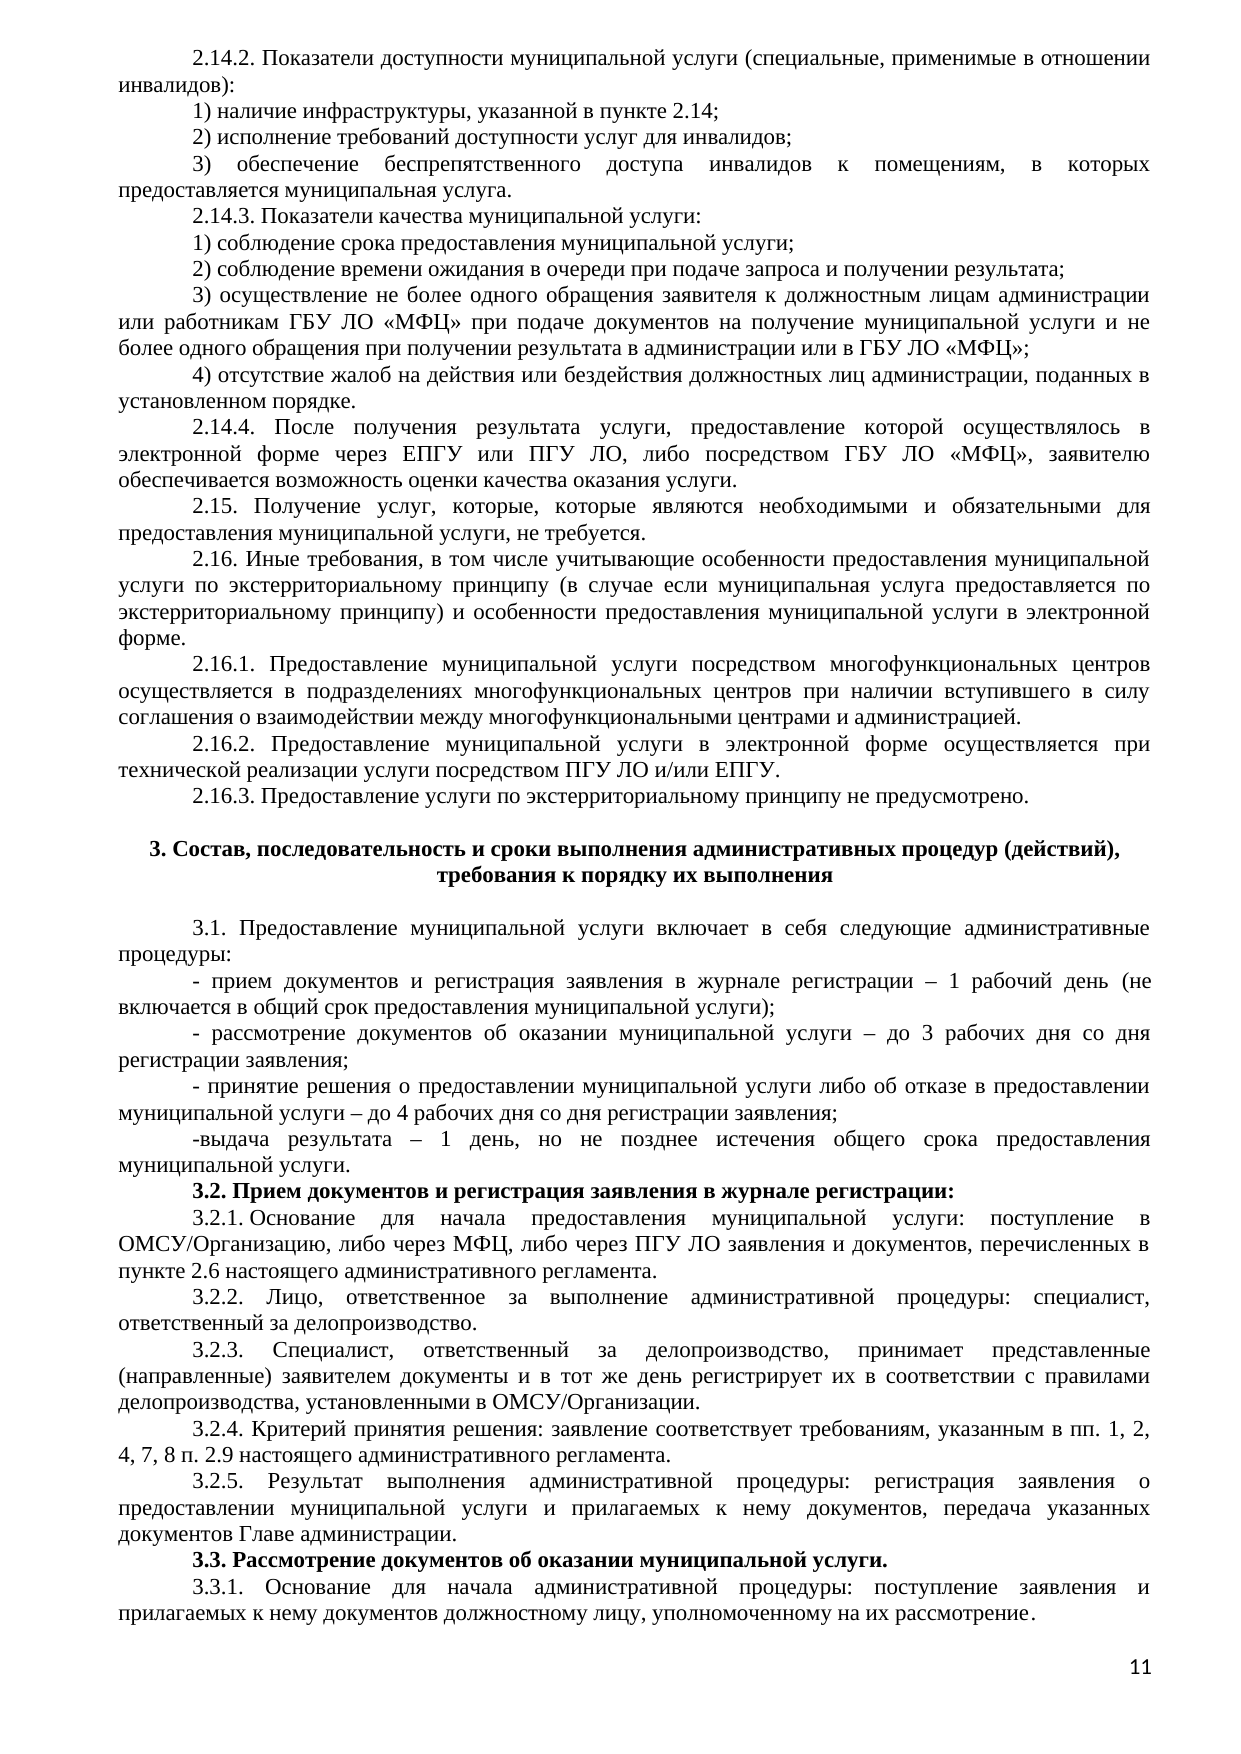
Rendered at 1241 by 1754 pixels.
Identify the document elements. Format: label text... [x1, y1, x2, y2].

text 2.14.4. После получения результата услуги, предоставление которой осуществлялось в электронной форме через ЕПГУ или ПГУ ЛО, либо посредством ГБУ ЛО «МФЦ», заявителю обеспечивается возможность оценки качества оказания услуги. [118, 413, 1152, 492]
text 3.3. Рассмотрение документов об оказании муниципальной услуги. [118, 1547, 1152, 1573]
text - принятие решения о предоставлении муниципальной услуги либо об отказе в предоставлении муниципальной услуги – до 4 рабочих дня со дня регистрации заявления; [118, 1072, 1152, 1125]
text 3. Состав, последовательность и сроки выполнения административных процедур (действий), требования к порядку их выполнения [118, 835, 1152, 888]
text 3.2.5. Результат выполнения административной процедуры: регистрация заявления о предоставлении муниципальной услуги и прилагаемых к нему документов, передача указанных документов Главе администрации. [118, 1467, 1152, 1547]
text 2.16.2. Предоставление муниципальной услуги в электронной форме осуществляется при технической реализации услуги посредством ПГУ ЛО и/или ЕПГУ. [118, 729, 1152, 782]
text - рассмотрение документов об оказании муниципальной услуги – до 3 рабочих дня со дня регистрации заявления; [118, 1019, 1152, 1072]
text 3.1. Предоставление муниципальной услуги включает в себя следующие административные процедуры: [118, 914, 1152, 967]
text 3.3.1. Основание для начала административной процедуры: поступление заявления и прилагаемых к нему документов должностному лицу, уполномоченному на их рассмотрение. [118, 1573, 1152, 1626]
text 3.2.4. Критерий принятия решения: заявление соответствует требованиям, указанным в пп. 1, 2, 4, 7, 8 п. 2.9 настоящего административного регламента. [118, 1415, 1152, 1467]
text 3.2.2. Лицо, ответственное за выполнение административной процедуры: специалист, ответственный за делопроизводство. [118, 1283, 1152, 1336]
text 1) соблюдение срока предоставления муниципальной услуги; [118, 229, 1152, 255]
text 1) наличие инфраструктуры, указанной в пункте 2.14; [118, 97, 1152, 123]
text - прием документов и регистрация заявления в журнале регистрации – 1 рабочий день (не включается в общий срок предоставления муниципальной услуги); [118, 967, 1152, 1019]
text 3.2.1. Основание для начала предоставления муниципальной услуги: поступление в ОМСУ/Организацию, либо через МФЦ, либо через ПГУ ЛО заявления и документов, перечисленных в пункте 2.6 настоящего административного регламента. [118, 1204, 1152, 1283]
text 2.16. Иные требования, в том числе учитывающие особенности предоставления муниципальной услуги по экстерриториальному принципу (в случае если муниципальная услуга предоставляется по экстерриториальному принципу) и особенности предоставления муниципальной услуги в электронной форме. [118, 545, 1152, 651]
text 3.2.3. Специалист, ответственный за делопроизводство, принимает представленные (направленные) заявителем документы и в тот же день регистрирует их в соответствии с правилами делопроизводства, установленными в ОМСУ/Организации. [118, 1336, 1152, 1415]
text 2.14.3. Показатели качества муниципальной услуги: [118, 202, 1152, 229]
text 2.15. Получение услуг, которые, которые являются необходимыми и обязательными для предоставления муниципальной услуги, не требуется. [118, 492, 1152, 545]
text -выдача результата – 1 день, но не позднее истечения общего срока предоставления муниципальной услуги. [118, 1125, 1152, 1178]
text 2.16.3. Предоставление услуги по экстерриториальному принципу не предусмотрено. [118, 782, 1152, 809]
text 2) исполнение требований доступности услуг для инвалидов; [118, 123, 1152, 150]
text 4) отсутствие жалоб на действия или бездействия должностных лиц администрации, поданных в установленном порядке. [118, 361, 1152, 413]
text 3) осуществление не более одного обращения заявителя к должностным лицам администрации или работникам ГБУ ЛО «МФЦ» при подаче документов на получение муниципальной услуги и не более одного обращения при получении результата в администрации или в ГБУ ЛО «МФЦ»; [118, 282, 1152, 361]
text 2.16.1. Предоставление муниципальной услуги посредством многофункциональных центров осуществляется в подразделениях многофункциональных центров при наличии вступившего в силу соглашения о взаимодействии между многофункциональными центрами и администрацией. [118, 651, 1152, 729]
text 2.14.2. Показатели доступности муниципальной услуги (специальные, применимые в отношении инвалидов): [118, 44, 1152, 97]
text 3) обеспечение беспрепятственного доступа инвалидов к помещениям, в которых предоставляется муниципальная услуга. [118, 150, 1152, 202]
text 3.2. Прием документов и регистрация заявления в журнале регистрации: [118, 1178, 1152, 1204]
text 2) соблюдение времени ожидания в очереди при подаче запроса и получении результата; [118, 255, 1152, 282]
